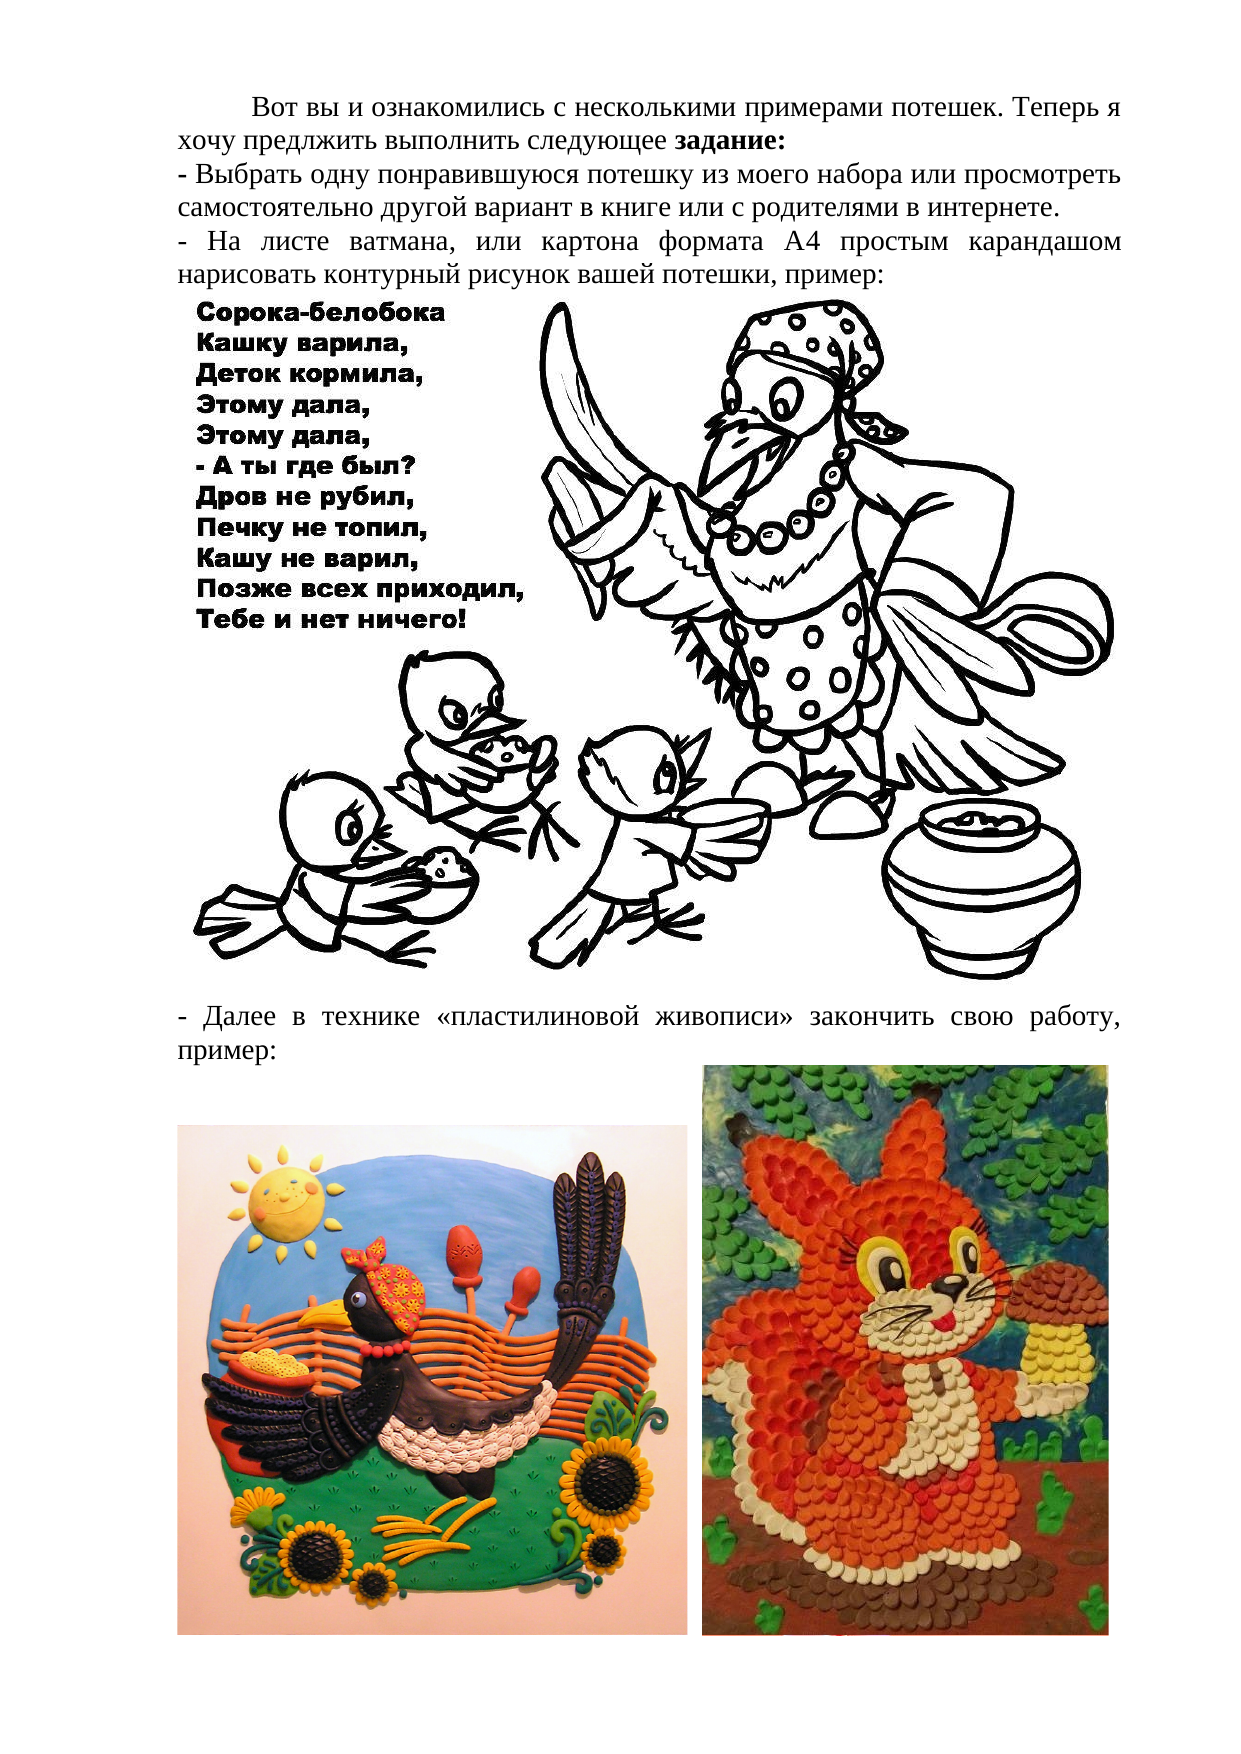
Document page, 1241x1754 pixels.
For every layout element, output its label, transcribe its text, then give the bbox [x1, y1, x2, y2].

text - Далее в технике «пластилиновой живописи» закончить свою работу, пример: [177, 999, 1122, 1066]
picture [177, 1125, 688, 1635]
text - Выбрать одну понравившуюся потешку из моего набора или просмотреть самостоятельно другой вариант в книге или с родителями в интернете. [177, 156, 1122, 223]
text - На листе ватмана, или картона формата А4 простым карандашом нарисовать контурный рисунок вашей потешки, пример: [177, 223, 1122, 290]
picture [177, 290, 1123, 999]
text Вот вы и ознакомились с несколькими примерами потешек. Теперь я хочу предлжить выполнить следующее задание: [177, 89, 1122, 156]
picture [702, 1065, 1109, 1636]
